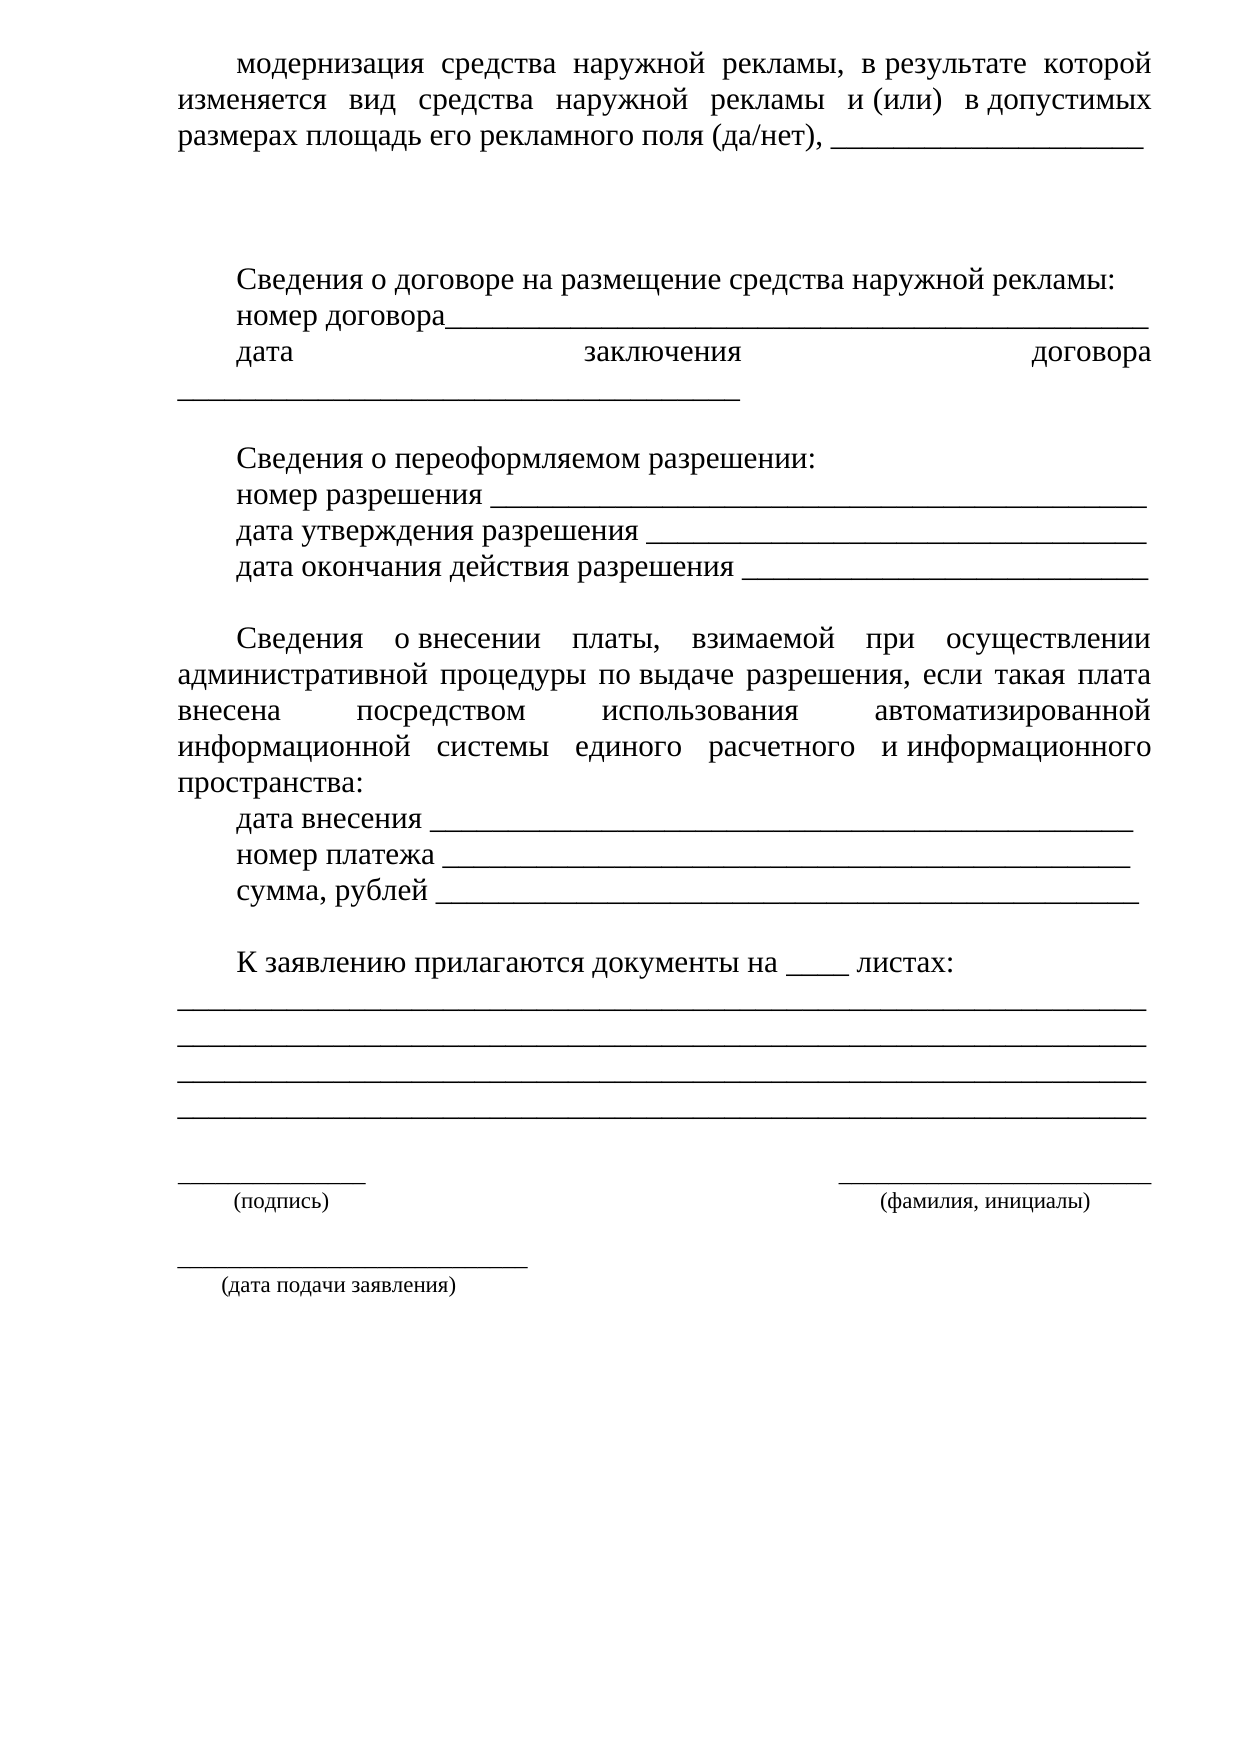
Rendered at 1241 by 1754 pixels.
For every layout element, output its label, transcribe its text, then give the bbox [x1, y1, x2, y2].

text Сведения о переоформляемом разрешении: [177, 440, 1152, 476]
text номер разрешения __________________________________________ [177, 476, 1152, 512]
text дата внесения _____________________________________________ [177, 799, 1152, 835]
text модернизация средства наружной рекламы, в результате которой изменяется вид средства наружной рекламы и (или) в допустимых размерах площадь его рекламного поля (да/нет), ____________________ [177, 44, 1152, 152]
text сумма, рублей _____________________________________________ [177, 871, 1152, 907]
text номер договора_____________________________________________ [177, 296, 1152, 332]
table_header _________________________ [523, 1159, 1152, 1187]
text (дата подачи заявления) [221, 1271, 1152, 1297]
table_header _______________ [177, 1159, 522, 1187]
text ____________________________ [177, 1242, 1152, 1271]
table_cell (фамилия, инициалы) [523, 1187, 1152, 1213]
text Сведения о договоре на размещение средства наружной рекламы: [177, 260, 1152, 296]
text К заявлению прилагаются документы на ____ листах: [177, 943, 1152, 979]
text дата окончания действия разрешения __________________________ [177, 547, 1152, 583]
text ________________________________________________________________________________________________________________________________________________________________________________________________________________________________________________________ [177, 979, 1152, 1122]
text дата заключения договора ____________________________________ [177, 332, 1152, 404]
text дата утверждения разрешения ________________________________ [177, 512, 1152, 547]
text Сведения о внесении платы, взимаемой при осуществлении административной процедуры по выдаче разрешения, если такая плата внесена посредством использования автоматизированной информационной системы единого расчетного и информационного пространства: [177, 619, 1152, 799]
text номер платежа ____________________________________________ [177, 835, 1152, 871]
table_cell (подпись) [177, 1187, 522, 1213]
